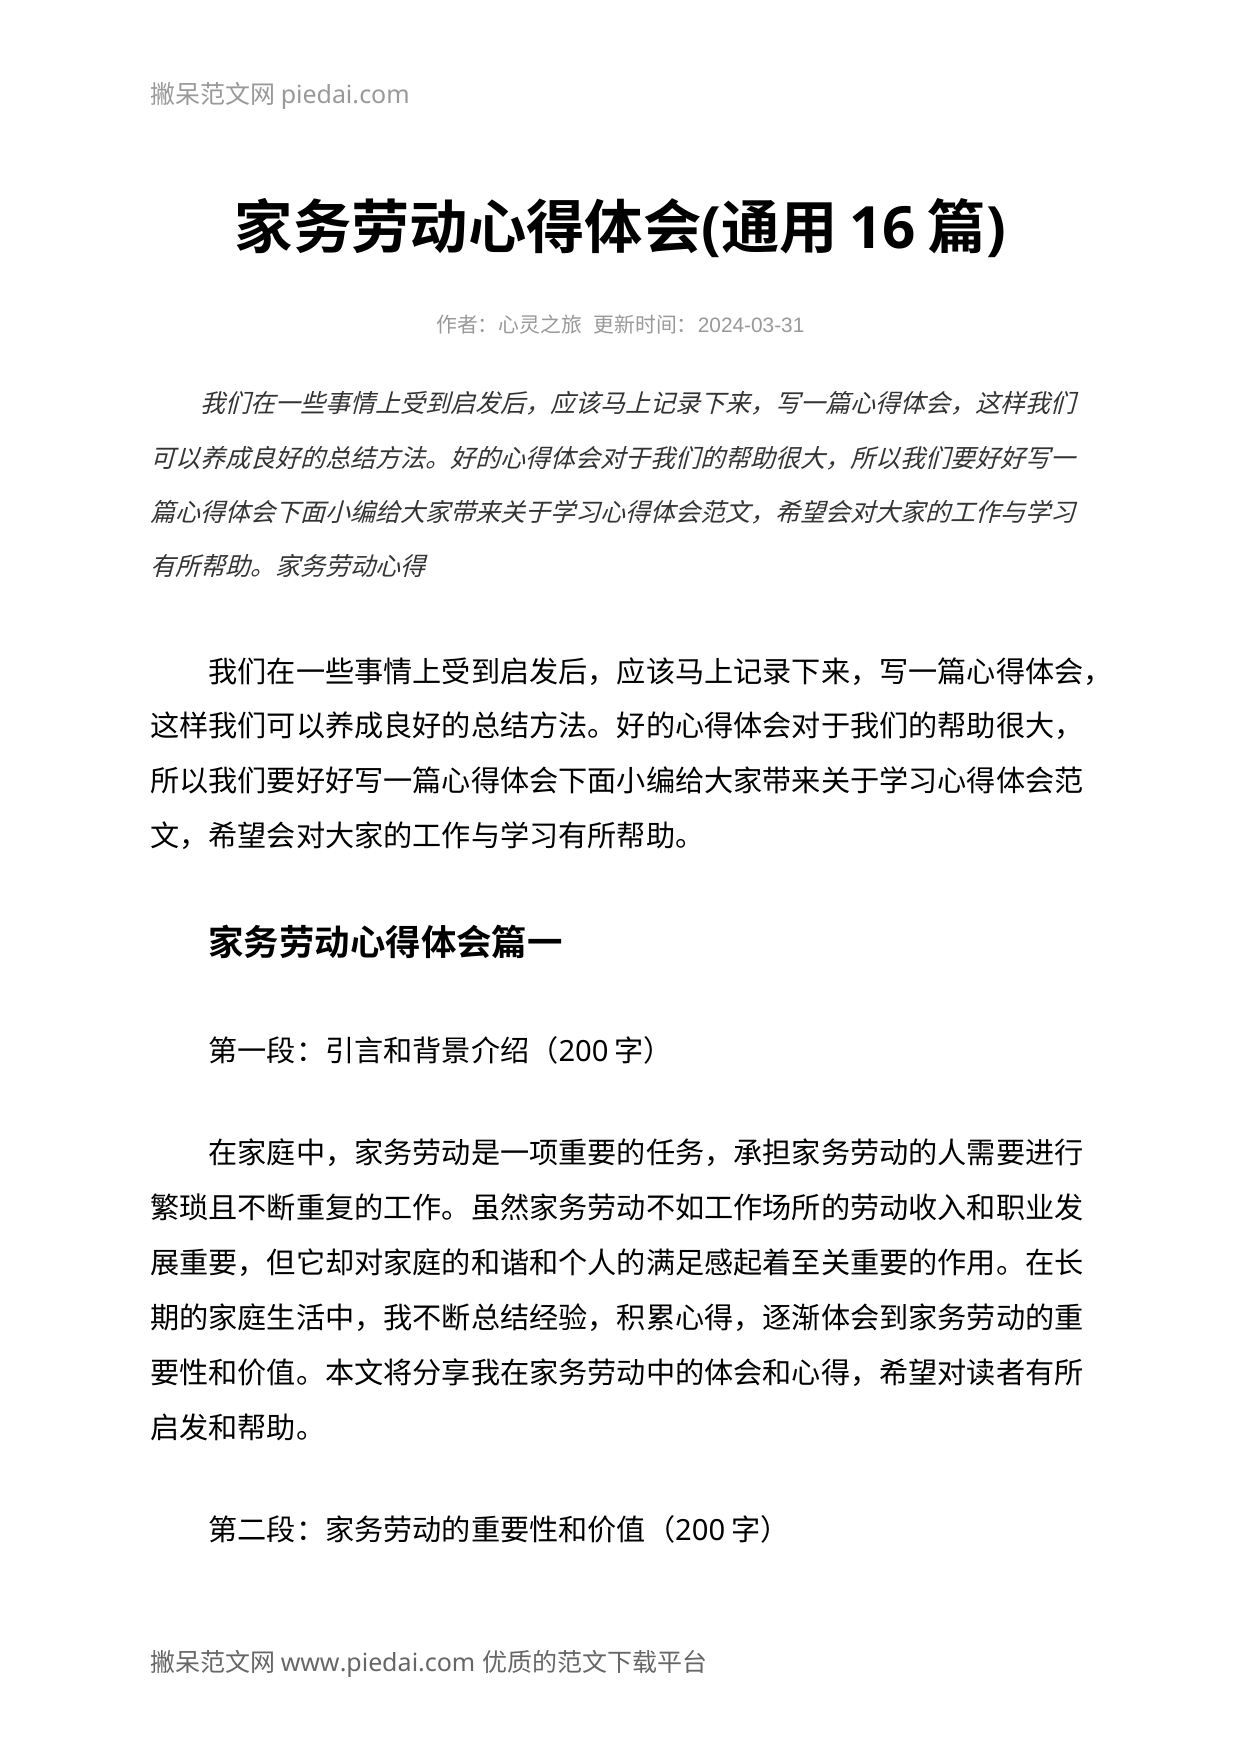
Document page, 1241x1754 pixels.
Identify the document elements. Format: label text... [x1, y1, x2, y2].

text 在家庭中，家务劳动是一项重要的任务，承担家务劳动的人需要进行繁琐且不断重复的工作。虽然家务劳动不如工作场所的劳动收入和职业发展重要，但它却对家庭的和谐和个人的满足感起着至关重要的作用。在长期的家庭生活中，我不断总结经验，积累心得，逐渐体会到家务劳动的重要性和价值。本文将分享我在家务劳动中的体会和心得，希望对读者有所启发和帮助。 [150, 1130, 1090, 1447]
text 家务劳动心得体会篇一 [150, 914, 1090, 966]
text 第一段：引言和背景介绍（200字） [150, 1028, 1090, 1070]
text 作者：心灵之旅 更新时间：2024-03-31 [150, 313, 1090, 337]
subtitle 家务劳动心得体会(通用16篇) [150, 181, 1090, 266]
text 我们在一些事情上受到启发后，应该马上记录下来，写一篇心得体会，这样我们可以养成良好的总结方法。好的心得体会对于我们的帮助很大，所以我们要好好写一篇心得体会下面小编给大家带来关于学习心得体会范文，希望会对大家的工作与学习有所帮助。家务劳动心得 [150, 384, 1090, 583]
text 我们在一些事情上受到启发后，应该马上记录下来，写一篇心得体会，这样我们可以养成良好的总结方法。好的心得体会对于我们的帮助很大，所以我们要好好写一篇心得体会下面小编给大家带来关于学习心得体会范文，希望会对大家的工作与学习有所帮助。 [150, 648, 1090, 855]
text 第二段：家务劳动的重要性和价值（200字） [150, 1506, 1090, 1549]
